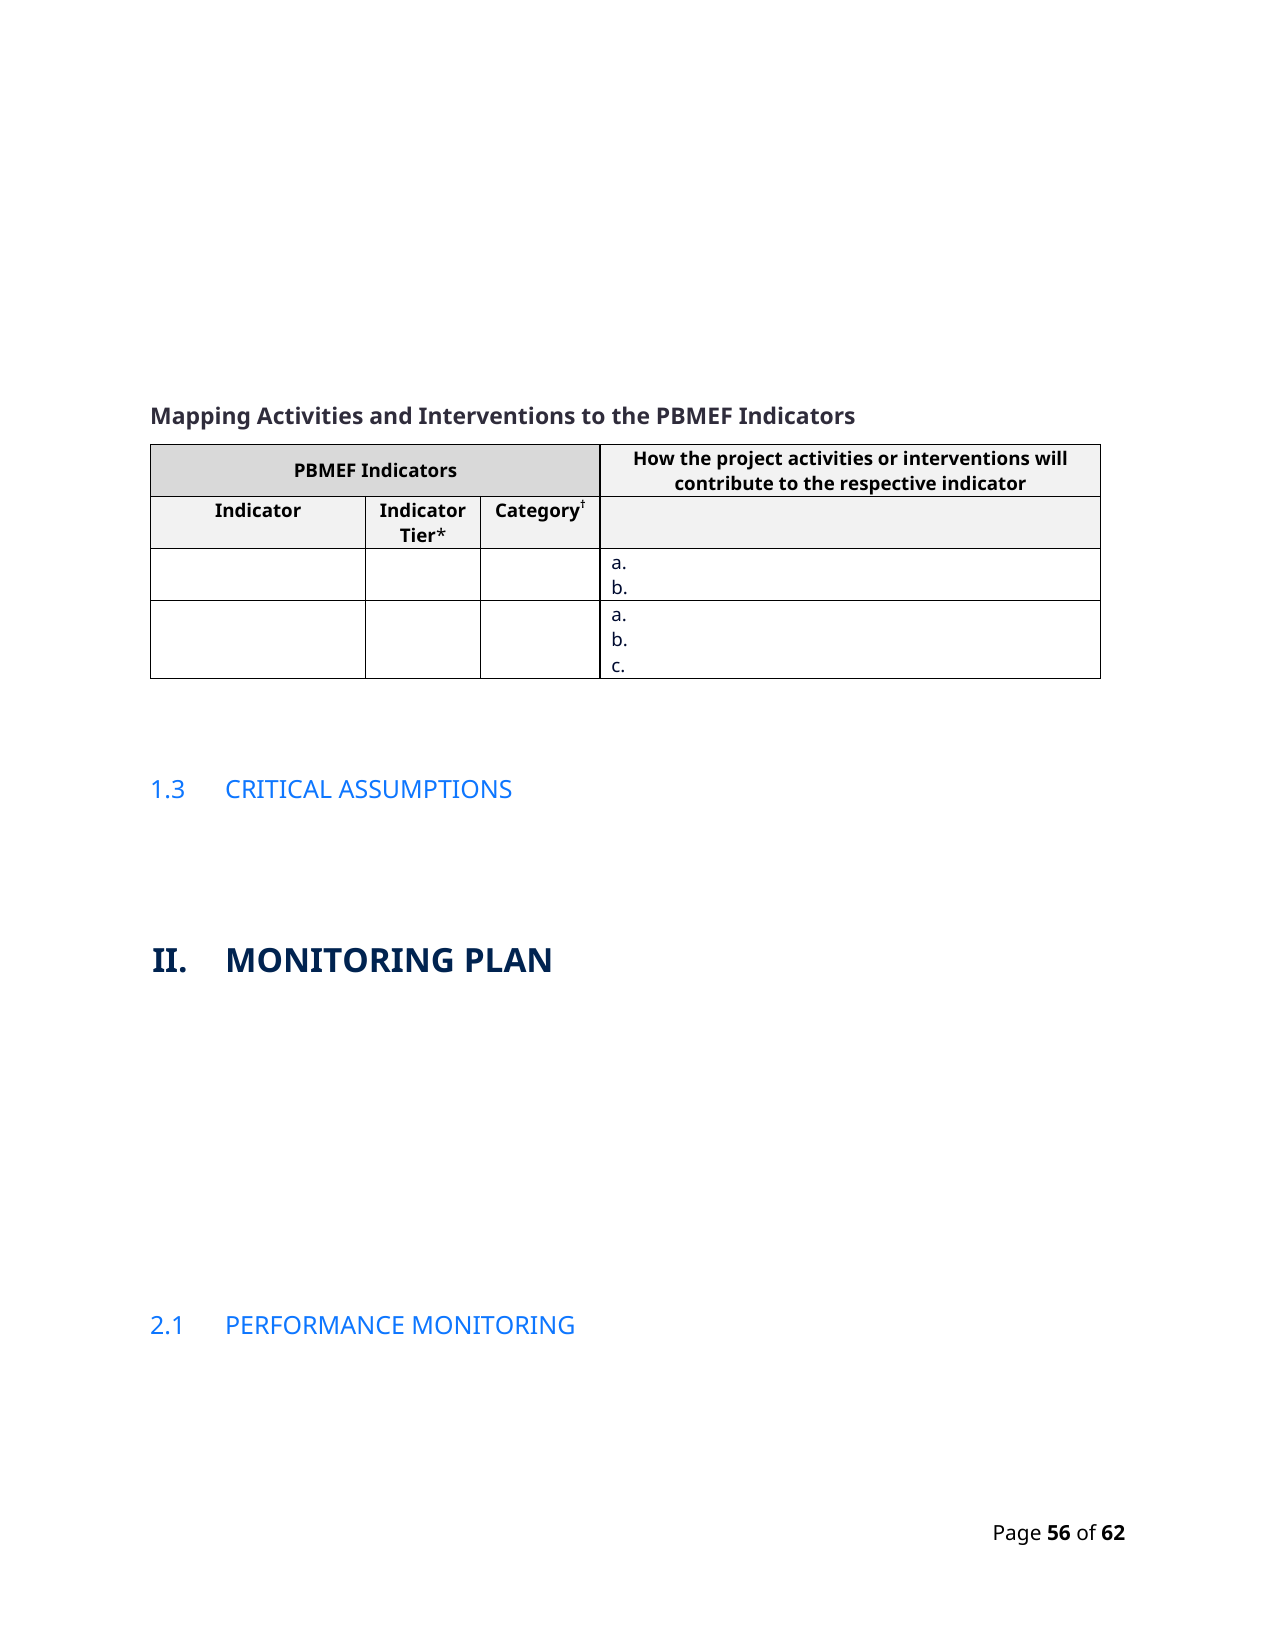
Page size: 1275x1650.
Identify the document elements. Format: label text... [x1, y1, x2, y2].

table_cell [481, 549, 599, 600]
table_cell a. b. [601, 549, 1100, 600]
text Mapping Activities and Interventions to the PBMEF Indicators [150, 400, 1125, 431]
table_cell Category† [481, 497, 599, 548]
table_cell a. b. c. [601, 601, 1100, 678]
table_cell [366, 601, 480, 678]
text 1.3 CRITICAL ASSUMPTIONS [150, 772, 1125, 806]
table_header How the project activities or interventions will contribute to the respective indicator [601, 445, 1100, 496]
list MONITORING PLAN [187, 937, 1125, 982]
table_cell [366, 549, 480, 600]
table_cell Indicator [151, 497, 365, 548]
table_cell Indicator Tier* [366, 497, 480, 548]
table_cell [151, 549, 365, 600]
text 2.1 PERFORMANCE MONITORING [150, 1307, 1125, 1342]
table_cell [481, 601, 599, 678]
table_header PBMEF Indicators [151, 445, 599, 496]
table_cell [601, 497, 1100, 548]
table_cell [151, 601, 365, 678]
